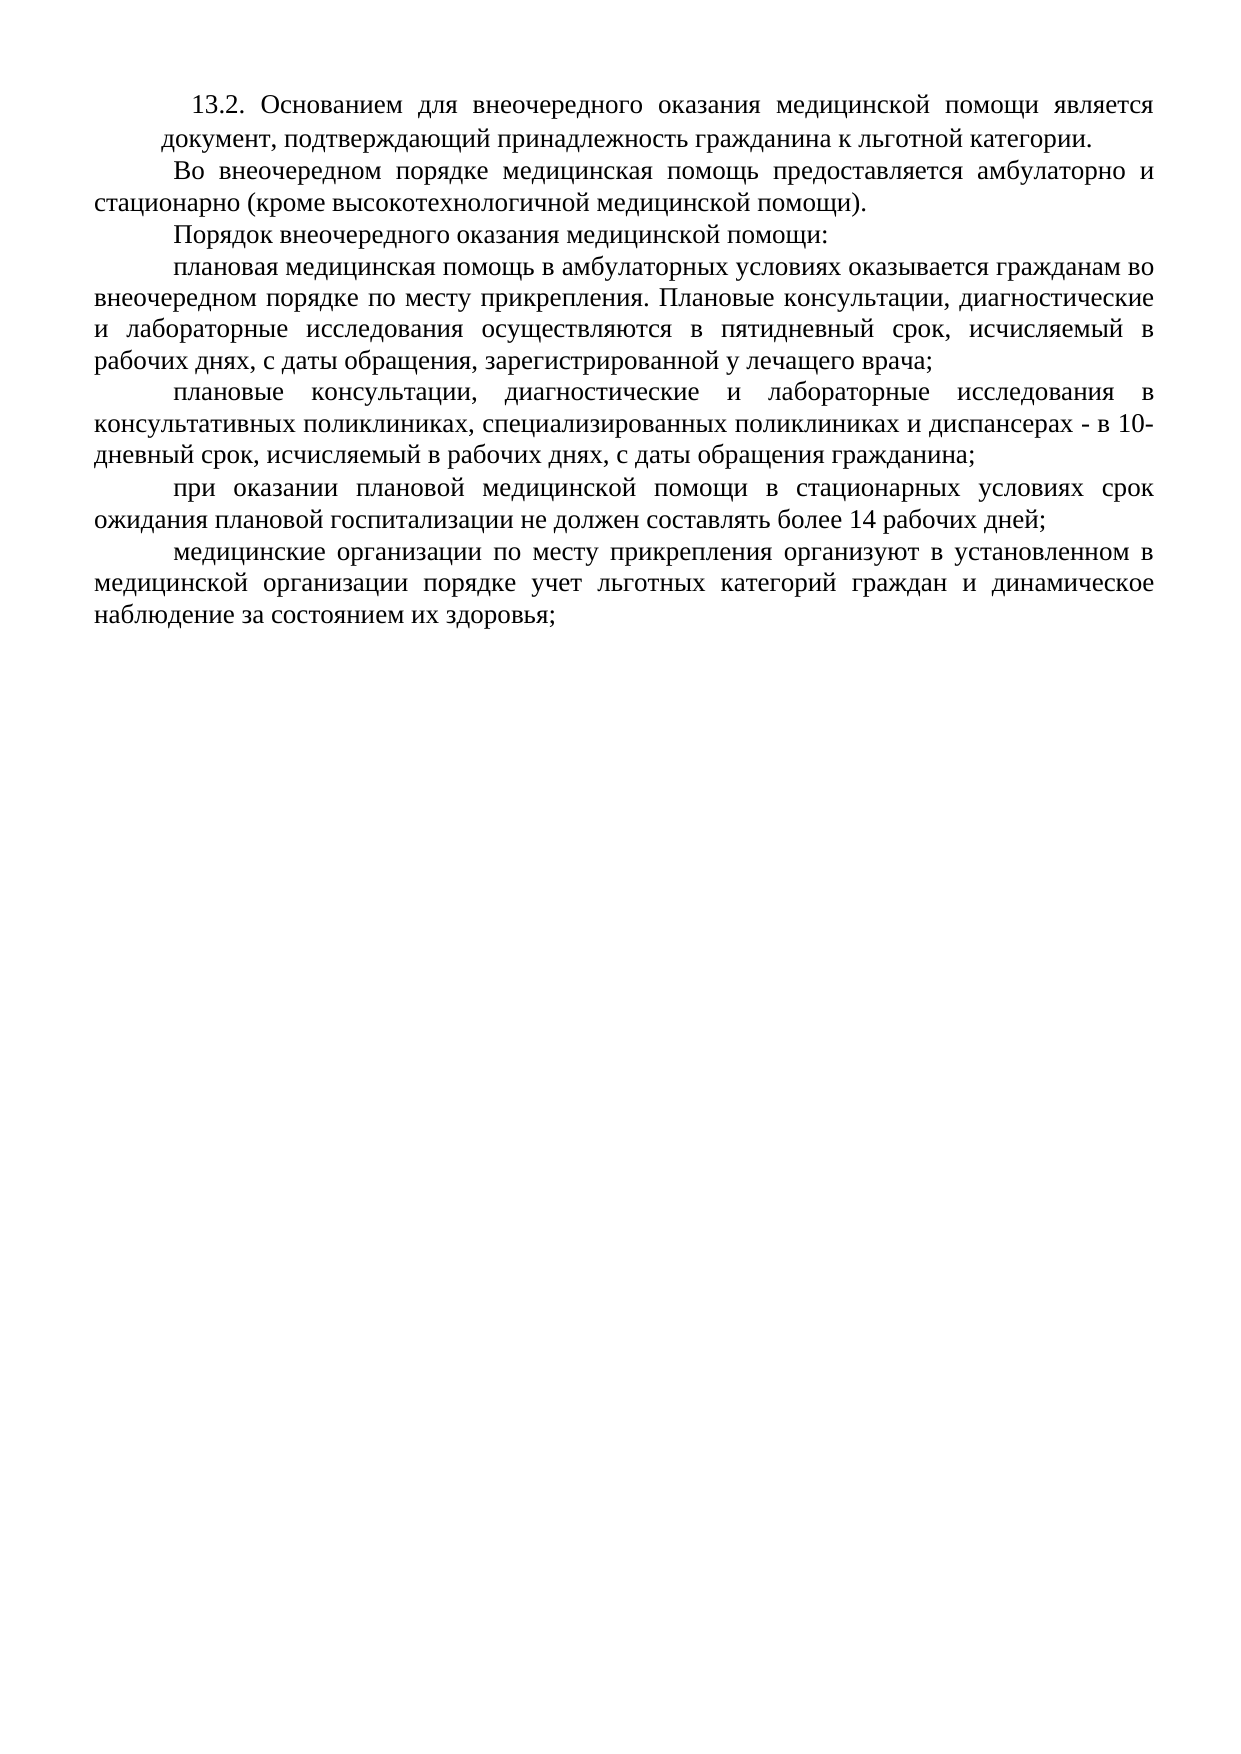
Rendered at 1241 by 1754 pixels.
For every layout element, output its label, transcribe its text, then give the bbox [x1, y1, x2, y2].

text Порядок внеочередного оказания медицинской помощи: [94, 218, 1155, 250]
text медицинские организации по месту прикрепления организуют в установленном в медицинской организации порядке учет льготных категорий граждан и динамическое наблюдение за состоянием их здоровья; [94, 535, 1155, 629]
text 13.2. Основанием для внеочередного оказания медицинской помощи является документ, подтверждающий принадлежность гражданина к льготной категории. [161, 86, 1155, 154]
text при оказании плановой медицинской помощи в стационарных условиях срок ожидания плановой госпитализации не должен составлять более 14 рабочих дней; [94, 470, 1155, 535]
text Во внеочередном порядке медицинская помощь предоставляется амбулаторно и стационарно (кроме высокотехнологичной медицинской помощи). [94, 154, 1155, 218]
text плановые консультации, диагностические и лабораторные исследования в консультативных поликлиниках, специализированных поликлиниках и диспансерах - в 10-дневный срок, исчисляемый в рабочих днях, с даты обращения гражданина; [94, 376, 1155, 470]
text плановая медицинская помощь в амбулаторных условиях оказывается гражданам во внеочередном порядке по месту прикрепления. Плановые консультации, диагностические и лабораторные исследования осуществляются в пятидневный срок, исчисляемый в рабочих днях, с даты обращения, зарегистрированной у лечащего врача; [94, 250, 1155, 376]
